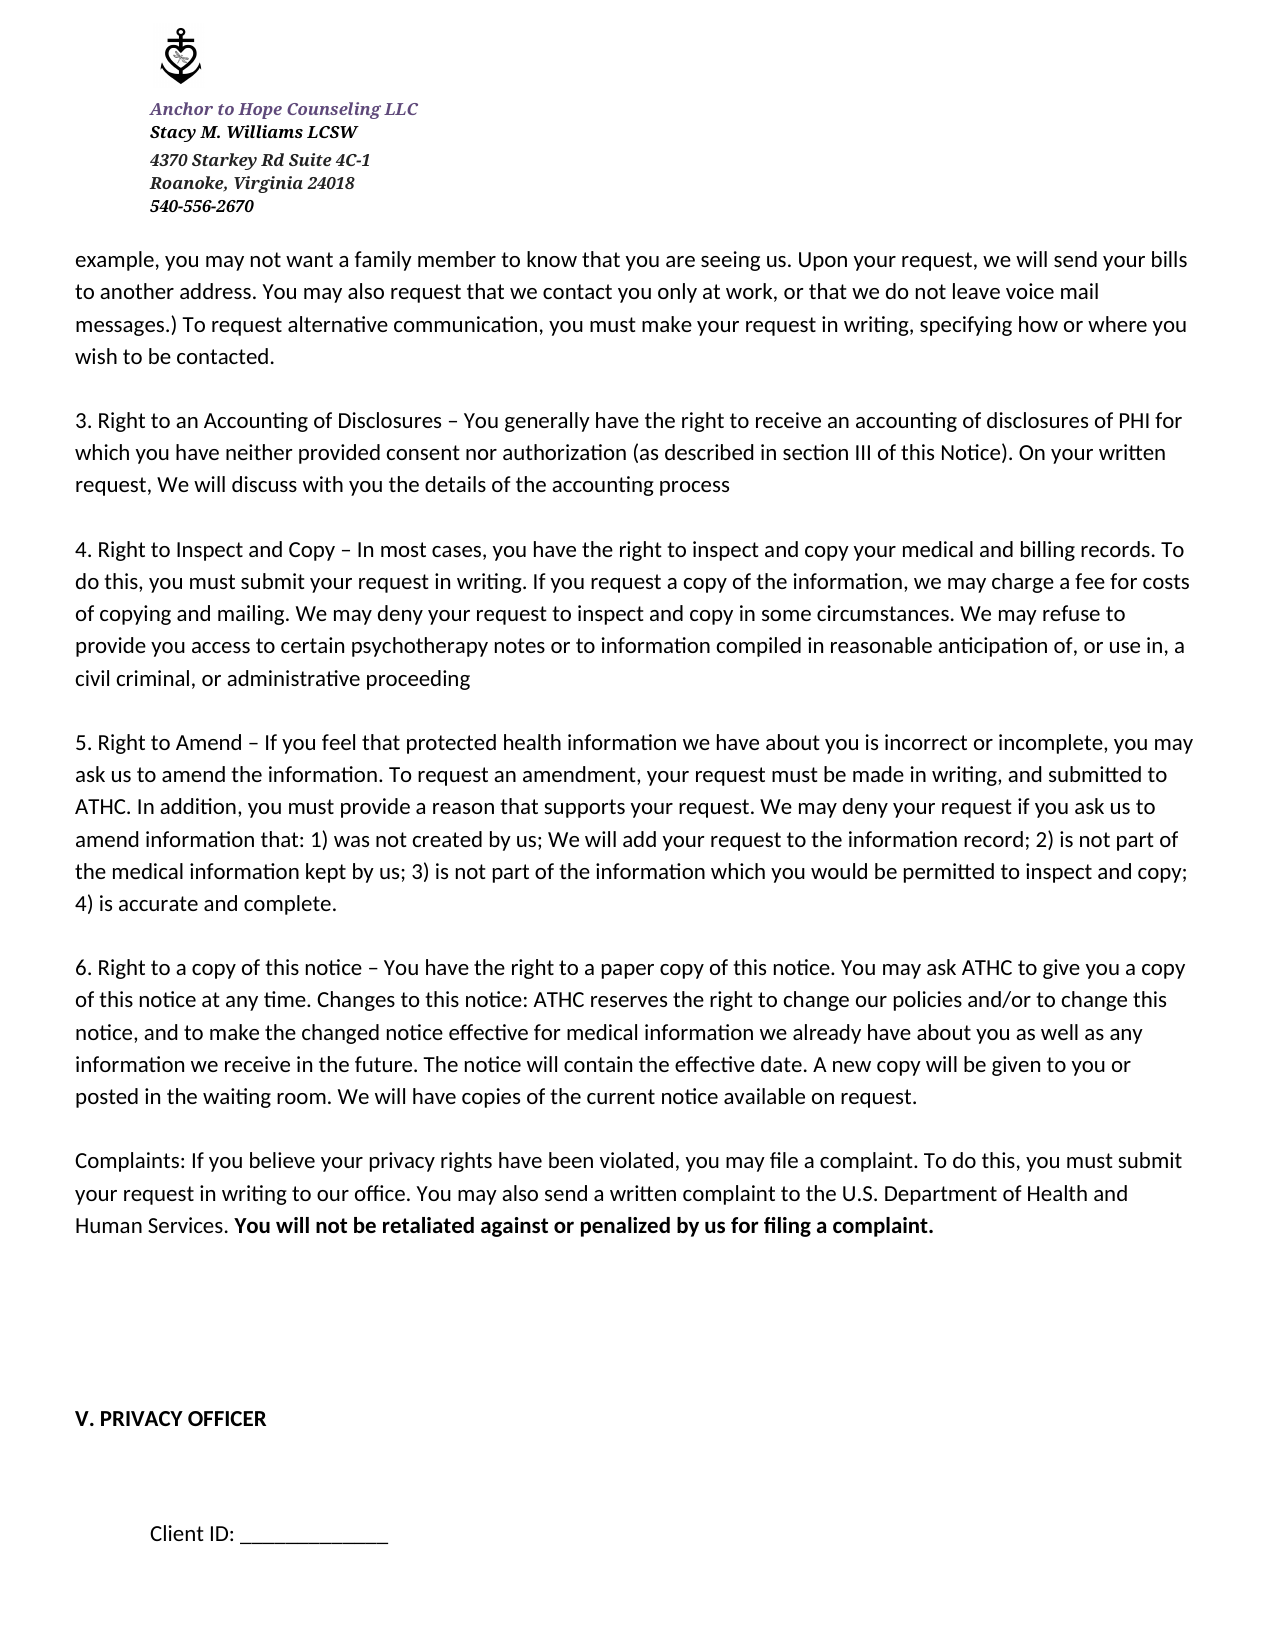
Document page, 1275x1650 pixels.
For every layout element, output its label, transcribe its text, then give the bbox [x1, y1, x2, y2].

list 4. Right to Inspect and Copy – In most cases, you have the right to inspect and copy your medical and billing records. To do this, you must submit your request in writing. If you request a copy of the information, we may charge a fee for costs of copying and mailing. We may deny your request to inspect and copy in some circumstances. We may refuse to provide you access to certain psychotherapy notes or to information compiled in reasonable anticipation of, or use in, a civil criminal, or administrative proceeding [75, 535, 1200, 692]
picture [153, 23, 205, 88]
list 6. Right to a copy of this notice – You have the right to a paper copy of this notice. You may ask ATHC to give you a copy of this notice at any time. Changes to this notice: ATHC reserves the right to change our policies and/or to change this notice, and to make the changed notice effective for medical information we already have about you as well as any information we receive in the future. The notice will contain the effective date. A new copy will be given to you or posted in the waiting room. We will have copies of the current notice available on request. [75, 953, 1200, 1110]
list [75, 245, 1200, 370]
list 5. Right to Amend – If you feel that protected health information we have about you is incorrect or incomplete, you may ask us to amend the information. To request an amendment, your request must be made in writing, and submitted to ATHC. In addition, you must provide a reason that supports your request. We may deny your request if you ask us to amend information that: 1) was not created by us; We will add your request to the information record; 2) is not part of the medical information kept by us; 3) is not part of the information which you would be permitted to inspect and copy; 4) is accurate and complete. [75, 728, 1200, 917]
list 3. Right to an Accounting of Disclosures – You generally have the right to receive an accounting of disclosures of PHI for which you have neither provided consent nor authorization (as described in section III of this Notice). On your written request, We will discuss with you the details of the accounting process [75, 406, 1200, 499]
list Complaints: If you believe your privacy rights have been violated, you may file a complaint. To do this, you must submit your request in writing to our office. You may also send a written complaint to the U.S. Department of Health and Human Services. You will not be retaliated against or penalized by us for filing a complaint. [75, 1147, 1200, 1239]
list V. PRIVACY OFFICER [75, 1404, 1200, 1432]
